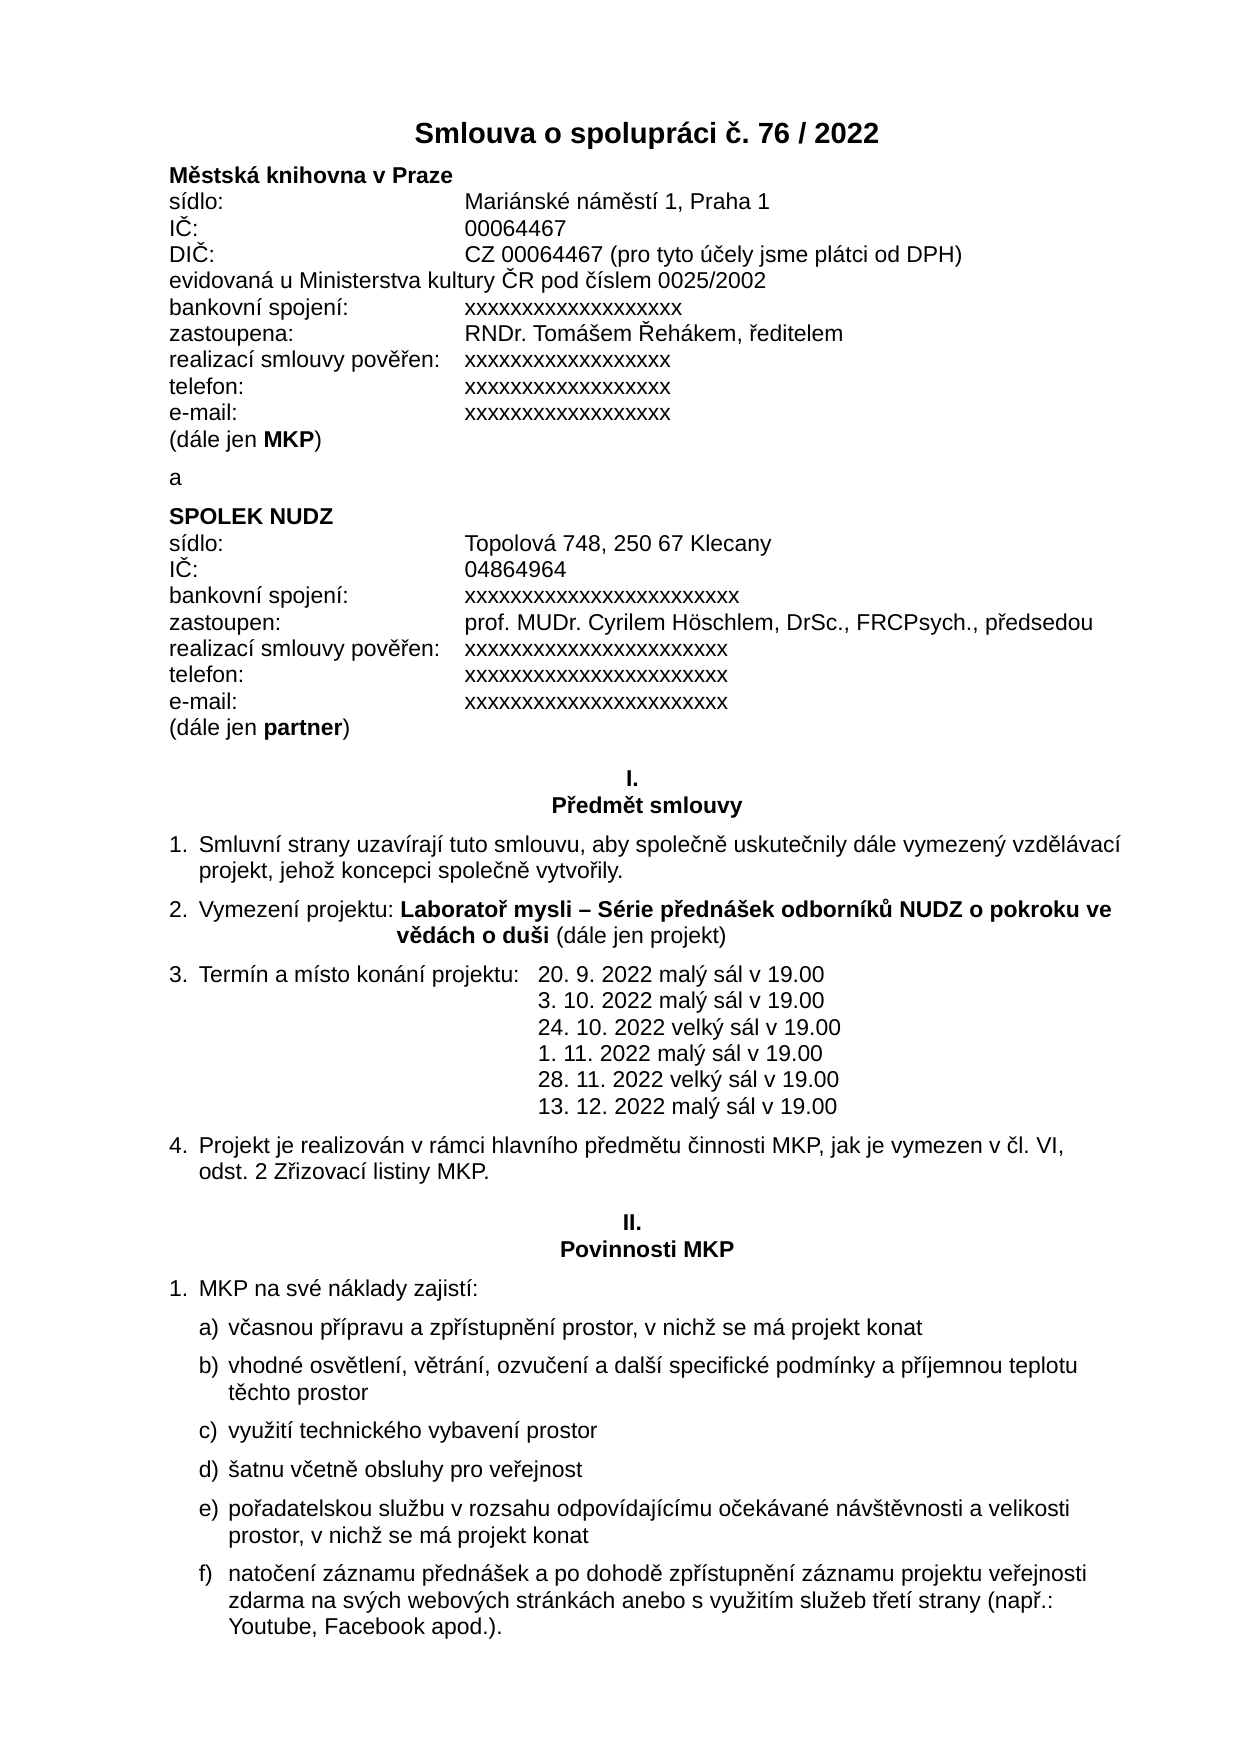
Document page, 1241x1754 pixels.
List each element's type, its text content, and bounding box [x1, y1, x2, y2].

list Projekt je realizován v rámci hlavního předmětu činnosti MKP, jak je vymezen v čl. VI, odst. 2 Zřizovací listiny MKP. [169, 1132, 1125, 1184]
text IČ: 04864964 [169, 556, 1125, 582]
text bankovní spojení: xxxxxxxxxxxxxxxxxxxxxxxx [169, 582, 1125, 609]
text e-mail: xxxxxxxxxxxxxxxxxx [169, 399, 1125, 426]
text (dále jen partner) [169, 714, 1125, 740]
text a [169, 464, 1125, 491]
list Termín a místo konání projektu: 20. 9. 2022 malý sál v 19.00 3. 10. 2022 malý sál v 19.00 24. 10. 2022 velký sál v 19.00 1. 11. 2022 malý sál v 19.00 28. 11. 2022 velký sál v 19.00 13. 12. 2022 malý sál v 19.00 [169, 961, 1125, 1119]
list Vymezení projektu: Laboratoř mysli – Série přednášek odborníků NUDZ o pokroku ve vědách o duši (dále jen projekt) [169, 896, 1125, 948]
subtitle Smlouva o spolupráci č. 76 / 2022 [169, 116, 1125, 149]
list vhodné osvětlení, větrání, ozvučení a další specifické podmínky a příjemnou teplotu těchto prostor [198, 1352, 1125, 1405]
text SPOLEK NUDZ [169, 503, 1125, 529]
text realizací smlouvy pověřen: xxxxxxxxxxxxxxxxxx [169, 346, 1125, 373]
subtitle Předmět smlouvy [169, 792, 1125, 818]
text e-mail: xxxxxxxxxxxxxxxxxxxxxxx [169, 688, 1125, 714]
text sídlo: Topolová 748, 250 67 Klecany [169, 529, 1125, 556]
text (dále jen MKP) [169, 426, 1125, 452]
list pořadatelskou službu v rozsahu odpovídajícímu očekávané návštěvnosti a velikosti prostor, v nichž se má projekt konat [198, 1495, 1125, 1548]
subtitle Povinnosti MKP [169, 1236, 1125, 1262]
list natočení záznamu přednášek a po dohodě zpřístupnění záznamu projektu veřejnosti zdarma na svých webových stránkách anebo s využitím služeb třetí strany (např.: Youtube, Facebook apod.). [198, 1560, 1125, 1639]
text IČ: 00064467 [169, 215, 1125, 241]
list Smluvní strany uzavírají tuto smlouvu, aby společně uskutečnily dále vymezený vzdělávací projekt, jehož koncepci společně vytvořily. [169, 831, 1125, 883]
text Městská knihovna v Praze [169, 162, 1125, 188]
list včasnou přípravu a zpřístupnění prostor, v nichž se má projekt konat [198, 1313, 1125, 1340]
list využití technického vybavení prostor [198, 1417, 1125, 1444]
text telefon: xxxxxxxxxxxxxxxxxxxxxxx [169, 661, 1125, 688]
text bankovní spojení: xxxxxxxxxxxxxxxxxxx [169, 294, 1125, 320]
list MKP na své náklady zajistí: [169, 1274, 1125, 1301]
list šatnu včetně obsluhy pro veřejnost [198, 1456, 1125, 1483]
text DIČ: CZ 00064467 (pro tyto účely jsme plátci od DPH) [169, 241, 1125, 267]
text zastoupen: prof. MUDr. Cyrilem Höschlem, DrSc., FRCPsych., předsedou [169, 609, 1125, 635]
text realizací smlouvy pověřen: xxxxxxxxxxxxxxxxxxxxxxx [169, 635, 1125, 661]
text evidovaná u Ministerstva kultury ČR pod číslem 0025/2002 [169, 267, 1125, 294]
text sídlo: Mariánské náměstí 1, Praha 1 [169, 188, 1125, 215]
text telefon: xxxxxxxxxxxxxxxxxx [169, 373, 1125, 399]
text zastoupena: RNDr. Tomášem Řehákem, ředitelem [169, 320, 1125, 346]
